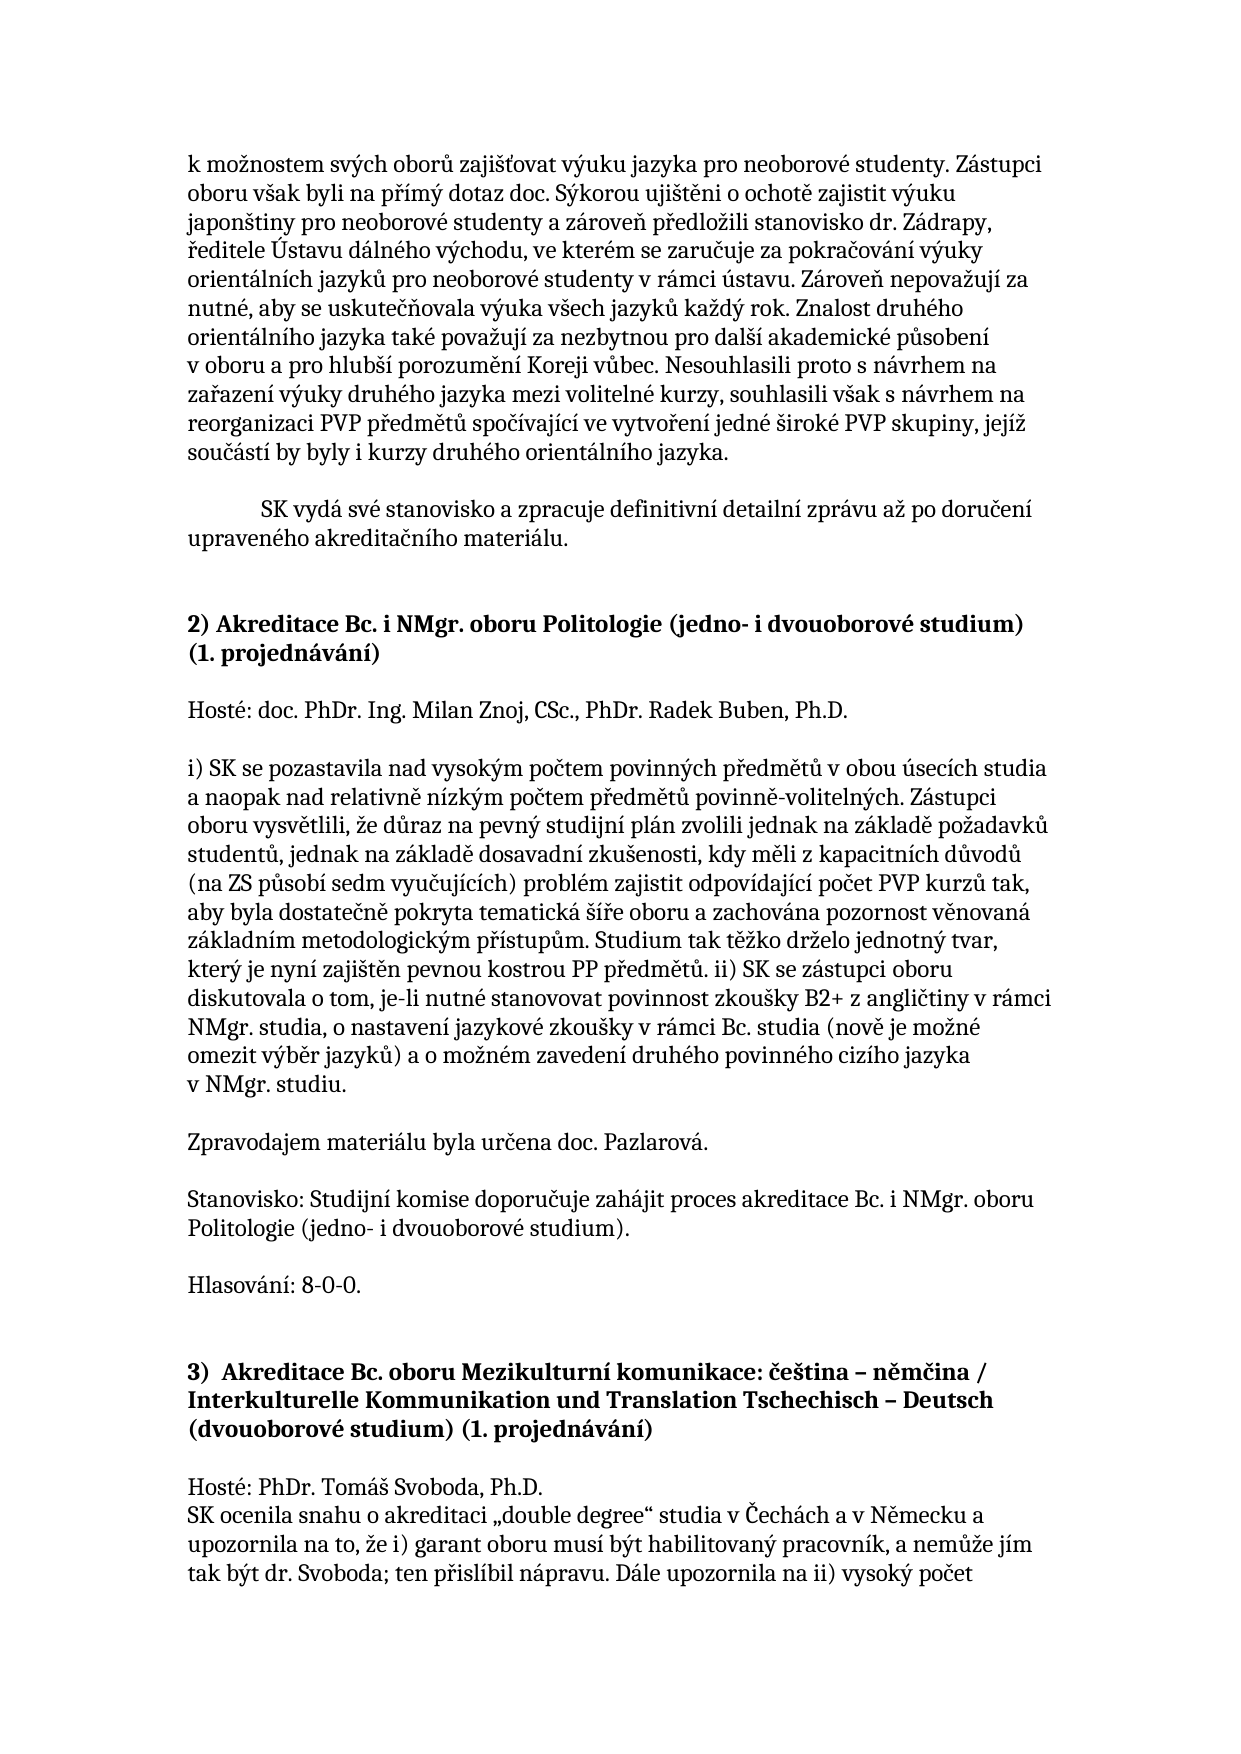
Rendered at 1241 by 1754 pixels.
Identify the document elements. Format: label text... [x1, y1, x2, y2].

text 2) Akreditace Bc. i NMgr. oboru Politologie (jedno- i dvouoborové studium) (1. projednávání) [187, 610, 1053, 667]
text Zpravodajem materiálu byla určena doc. Pazlarová. [187, 1127, 1053, 1156]
text Hosté: doc. PhDr. Ing. Milan Znoj, CSc., PhDr. Radek Buben, Ph.D. [187, 696, 1053, 725]
text Hosté: PhDr. Tomáš Svoboda, Ph.D. [187, 1472, 1053, 1501]
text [187, 150, 1053, 466]
text 3) Akreditace Bc. oboru Mezikulturní komunikace: čeština – němčina / Interkulturelle Kommunikation und Translation Tschechisch – Deutsch (dvouoborové studium) (1. projednávání) [187, 1357, 1053, 1444]
text Hlasování: 8-0-0. [187, 1271, 1053, 1300]
text Stanovisko: Studijní komise doporučuje zahájit proces akreditace Bc. i NMgr. oboru Politologie (jedno- i dvouoborové studium). [187, 1185, 1053, 1242]
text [187, 1501, 1053, 1587]
text i) SK se pozastavila nad vysokým počtem povinných předmětů v obou úsecích studia a naopak nad relativně nízkým počtem předmětů povinně-volitelných. Zástupci oboru vysvětlili, že důraz na pevný studijní plán zvolili jednak na základě požadavků studentů, jednak na základě dosavadní zkušenosti, kdy měli z kapacitních důvodů (na ZS působí sedm vyučujících) problém zajistit odpovídající počet PVP kurzů tak, aby byla dostatečně pokryta tematická šíře oboru a zachována pozornost věnovaná základním metodologickým přístupům. Studium tak těžko drželo jednotný tvar, který je nyní zajištěn pevnou kostrou PP předmětů. ii) SK se zástupci oboru diskutovala o tom, je-li nutné stanovovat povinnost zkoušky B2+ z angličtiny v rámci NMgr. studia, o nastavení jazykové zkoušky v rámci Bc. studia (nově je možné omezit výběr jazyků) a o možném zavedení druhého povinného cizího jazyka v NMgr. studiu. [187, 754, 1053, 1099]
text SK vydá své stanovisko a zpracuje definitivní detailní zprávu až po doručení upraveného akreditačního materiálu. [187, 495, 1053, 552]
